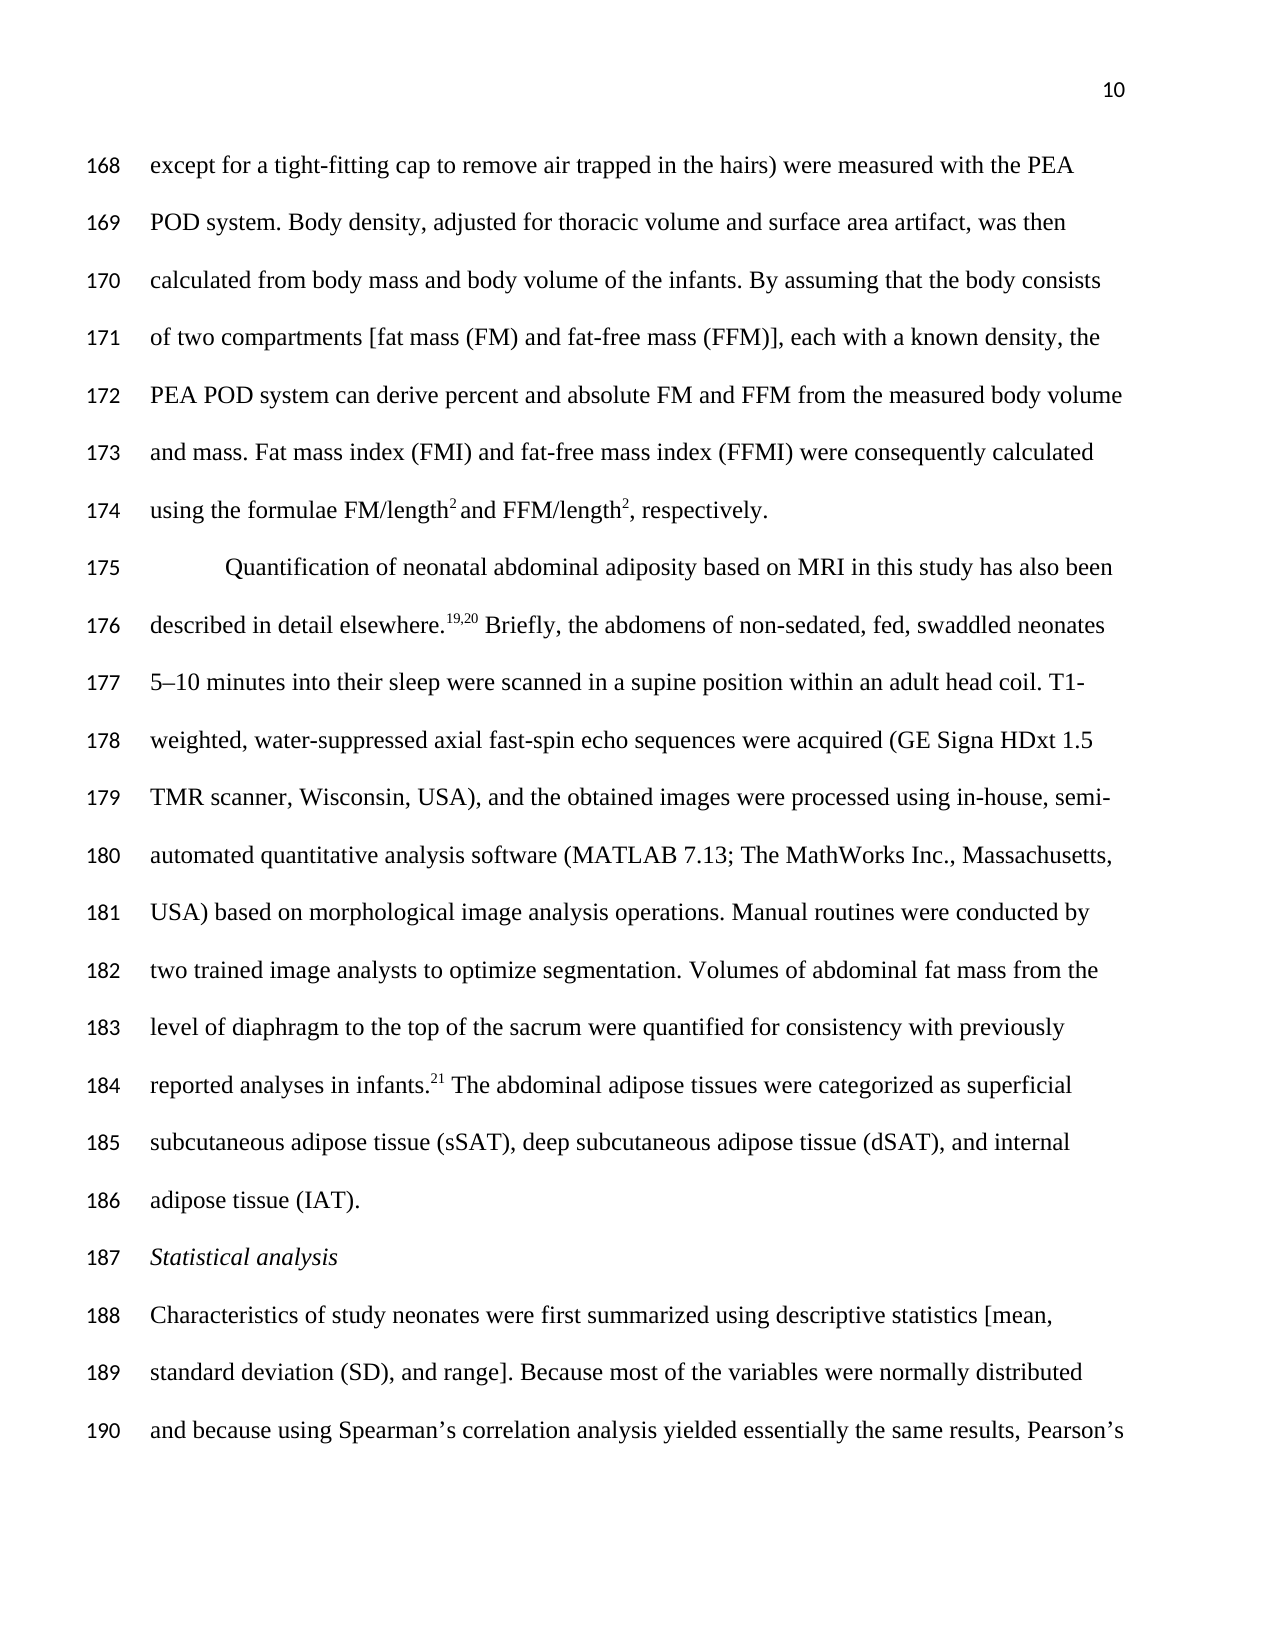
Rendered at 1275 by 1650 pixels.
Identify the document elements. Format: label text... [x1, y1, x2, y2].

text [150, 150, 1125, 524]
text Statistical analysis [150, 1242, 1125, 1271]
text Quantification of neonatal abdominal adiposity based on MRI in this study has also been described in detail elsewhere.19,20 Briefly, the abdomens of non-sedated, fed, swaddled neonates 5–10 minutes into their sleep were scanned in a supine position within an adult head coil. T1-weighted, water-suppressed axial fast-spin echo sequences were acquired (GE Signa HDxt 1.5 TMR scanner, Wisconsin, USA), and the obtained images were processed using in-house, semi-automated quantitative analysis software (MATLAB 7.13; The MathWorks Inc., Massachusetts, USA) based on morphological image analysis operations. Manual routines were conducted by two trained image analysts to optimize segmentation. Volumes of abdominal fat mass from the level of diaphragm to the top of the sacrum were quantified for consistency with previously reported analyses in infants.21 The abdominal adipose tissues were categorized as superficial subcutaneous adipose tissue (sSAT), deep subcutaneous adipose tissue (dSAT), and internal adipose tissue (IAT). [150, 552, 1125, 1214]
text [150, 1300, 1125, 1444]
